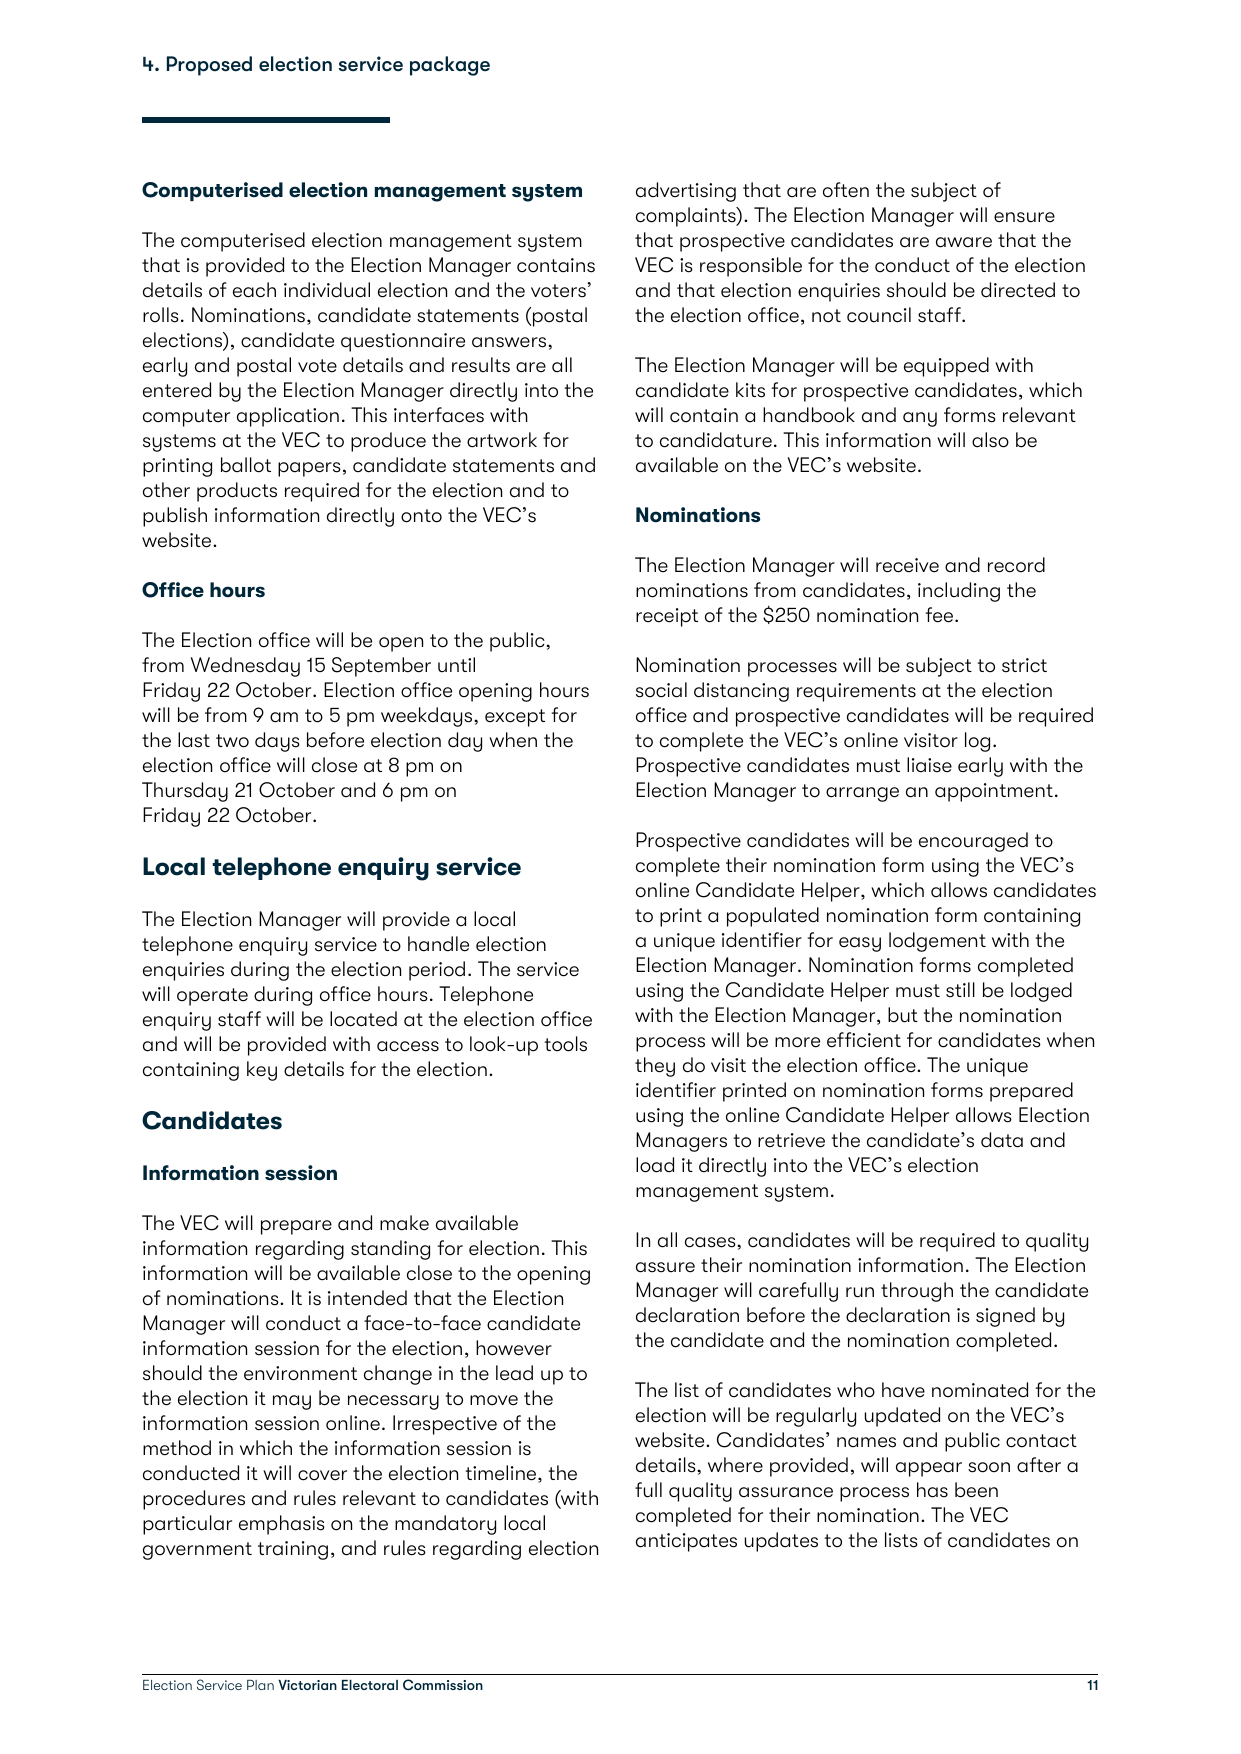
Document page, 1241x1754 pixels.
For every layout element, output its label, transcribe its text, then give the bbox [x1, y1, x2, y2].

text In all cases, candidates will be required to quality assure their nomination information. The Election Manager will carefully run through the candidate declaration before the declaration is signed by the candidate and the nomination completed. [635, 1227, 1098, 1352]
text Candidates [142, 1106, 605, 1136]
text The Election Manager will provide a local telephone enquiry service to handle election enquiries during the election period. The service will operate during office hours. Telephone enquiry staff will be located at the election office and will be provided with access to look-up tools containing key details for the election. [142, 906, 605, 1081]
text Nomination processes will be subject to strict social distancing requirements at the election office and prospective candidates will be required to complete the VEC’s online visitor log. Prospective candidates must liaise early with the Election Manager to arrange an appointment. [635, 652, 1098, 802]
picture [267, 1683, 273, 1690]
text The computerised election management system that is provided to the Election Manager contains details of each individual election and the voters’ rolls. Nominations, candidate statements (postal elections), candidate questionnaire answers, early and postal vote details and results are all entered by the Election Manager directly into the computer application. This interfaces with systems at the VEC to produce the artwork for printing ballot papers, candidate statements and other products required for the election and to publish information directly onto the VEC’s website. [142, 227, 605, 552]
text The VEC will prepare and make available information regarding standing for election. This information will be available close to the opening of nominations. It is intended that the Election Manager will conduct a face-to-face candidate information session for the election, however should the environment change in the lead up to the election it may be necessary to move the information session online. Irrespective of the method in which the information session is conducted it will cover the election timeline, the procedures and rules relevant to candidates (with particular emphasis on the mandatory local government training, and rules regarding election advertising that are often the subject of complaints). The Election Manager will ensure that prospective candidates are aware that the VEC is responsible for the conduct of the election and that election enquiries should be directed to the election office, not council staff. [635, 177, 1098, 327]
picture [197, 1680, 204, 1690]
text Office hours [142, 577, 605, 602]
picture [247, 1680, 254, 1690]
text The Election office will be open to the public, from Wednesday 15 September until Friday 22 October. Election office opening hours will be from 9 am to 5 pm weekdays, except for the last two days before election day when the election office will close at 8 pm on Thursday 21 October and 6 pm on Friday 22 October. [142, 627, 605, 827]
picture [364, 1681, 372, 1687]
text Local telephone enquiry service [142, 852, 605, 881]
picture [177, 1683, 183, 1690]
text Prospective candidates will be encouraged to complete their nomination form using the VEC’s online Candidate Helper, which allows candidates to print a populated nomination form containing a unique identifier for easy lodgement with the Election Manager. Nomination forms completed using the Candidate Helper must still be lodged with the Election Manager, but the nomination process will be more efficient for candidates when they do visit the election office. The unique identifier printed on nomination forms prepared using the online Candidate Helper allows Election Managers to retrieve the candidate’s data and load it directly into the VEC’s election management system. [635, 827, 1098, 1202]
picture [168, 1681, 173, 1690]
picture [205, 1683, 211, 1690]
picture [228, 1683, 234, 1690]
text The Election Manager will be equipped with candidate kits for prospective candidates, which will contain a handbook and any forms relevant to candidature. This information will also be available on the VEC’s website. [635, 352, 1098, 477]
text The VEC will prepare and make available information regarding standing for election. This information will be available close to the opening of nominations. It is intended that the Election Manager will conduct a face-to-face candidate information session for the election, however should the environment change in the lead up to the election it may be necessary to move the information session online. Irrespective of the method in which the information session is conducted it will cover the election timeline, the procedures and rules relevant to candidates (with particular emphasis on the mandatory local government training, and rules regarding election advertising that are often the subject of complaints). The Election Manager will ensure that prospective candidates are aware that the VEC is responsible for the conduct of the election and that election enquiries should be directed to the election office, not council staff. [142, 1211, 605, 1561]
text Information session [142, 1161, 605, 1186]
text Computerised election management system [142, 177, 605, 202]
picture [235, 1683, 241, 1690]
picture [258, 1683, 264, 1690]
text The Election Manager will receive and record nominations from candidates, including the receipt of the $250 nomination fee. [635, 552, 1098, 627]
picture [143, 1680, 149, 1690]
text Nominations [635, 502, 1098, 527]
picture [213, 1683, 224, 1690]
picture [185, 1683, 191, 1690]
picture [154, 1683, 160, 1690]
picture [161, 1683, 167, 1690]
